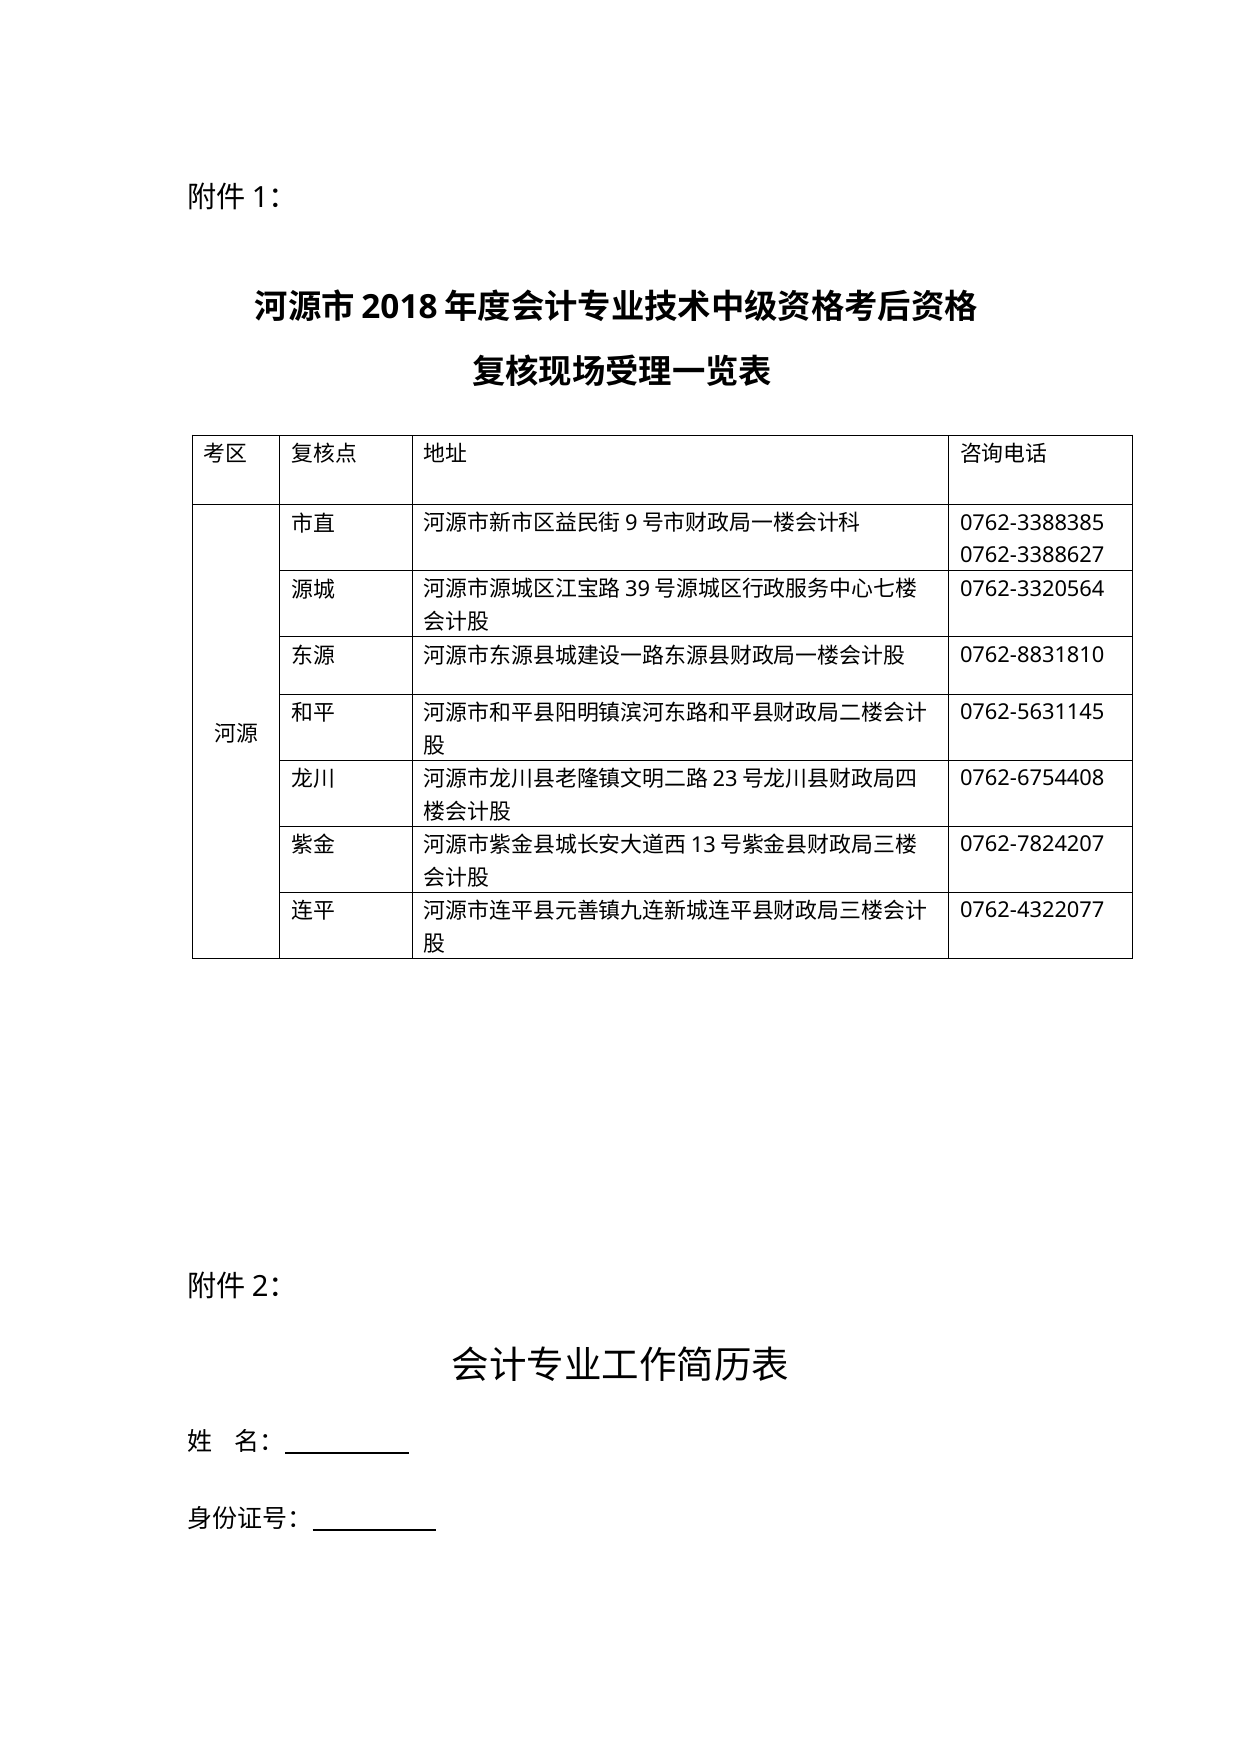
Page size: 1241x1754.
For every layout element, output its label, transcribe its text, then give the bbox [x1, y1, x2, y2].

text 复核现场受理一览表 [187, 337, 1053, 402]
table_header 考区 [193, 436, 279, 504]
table_cell 0762-3388385 0762-3388627 [949, 505, 1132, 570]
table_cell 0762-3320564 [949, 571, 1132, 636]
table_cell 0762-6754408 [949, 761, 1132, 826]
table_cell 0762-8831810 [949, 637, 1132, 694]
text 会计专业工作简历表 [187, 1329, 1053, 1394]
table_header 咨询电话 [949, 436, 1132, 504]
text 姓 名： [187, 1407, 1053, 1472]
table_cell 河源市和平县阳明镇滨河东路和平县财政局二楼会计股 [413, 695, 948, 760]
text 附件1： [187, 162, 1053, 227]
table_cell 市直 [280, 505, 412, 570]
table_cell 源城 [280, 571, 412, 636]
table_cell 河源市新市区益民街9号市财政局一楼会计科 [413, 505, 948, 570]
table_cell 河源 [193, 505, 279, 958]
text 附件2： [187, 1252, 1053, 1317]
table_cell 0762-4322077 [949, 893, 1132, 958]
table_cell 东源 [280, 637, 412, 694]
table_cell 河源市源城区江宝路39号源城区行政服务中心七楼会计股 [413, 571, 948, 636]
table_cell 河源市连平县元善镇九连新城连平县财政局三楼会计股 [413, 893, 948, 958]
table_cell 0762-7824207 [949, 827, 1132, 892]
table_header 地址 [413, 436, 948, 504]
table_cell 河源市东源县城建设一路东源县财政局一楼会计股 [413, 637, 948, 694]
text 身份证号： [187, 1484, 1053, 1549]
table_cell 和平 [280, 695, 412, 760]
table_header 复核点 [280, 436, 412, 504]
table_cell 河源市紫金县城长安大道西13号紫金县财政局三楼会计股 [413, 827, 948, 892]
table_cell 河源市龙川县老隆镇文明二路23号龙川县财政局四楼会计股 [413, 761, 948, 826]
table_cell 连平 [280, 893, 412, 958]
table_cell 龙川 [280, 761, 412, 826]
text 河源市2018年度会计专业技术中级资格考后资格 [187, 272, 1053, 337]
table_cell 0762-5631145 [949, 695, 1132, 760]
table_cell 紫金 [280, 827, 412, 892]
